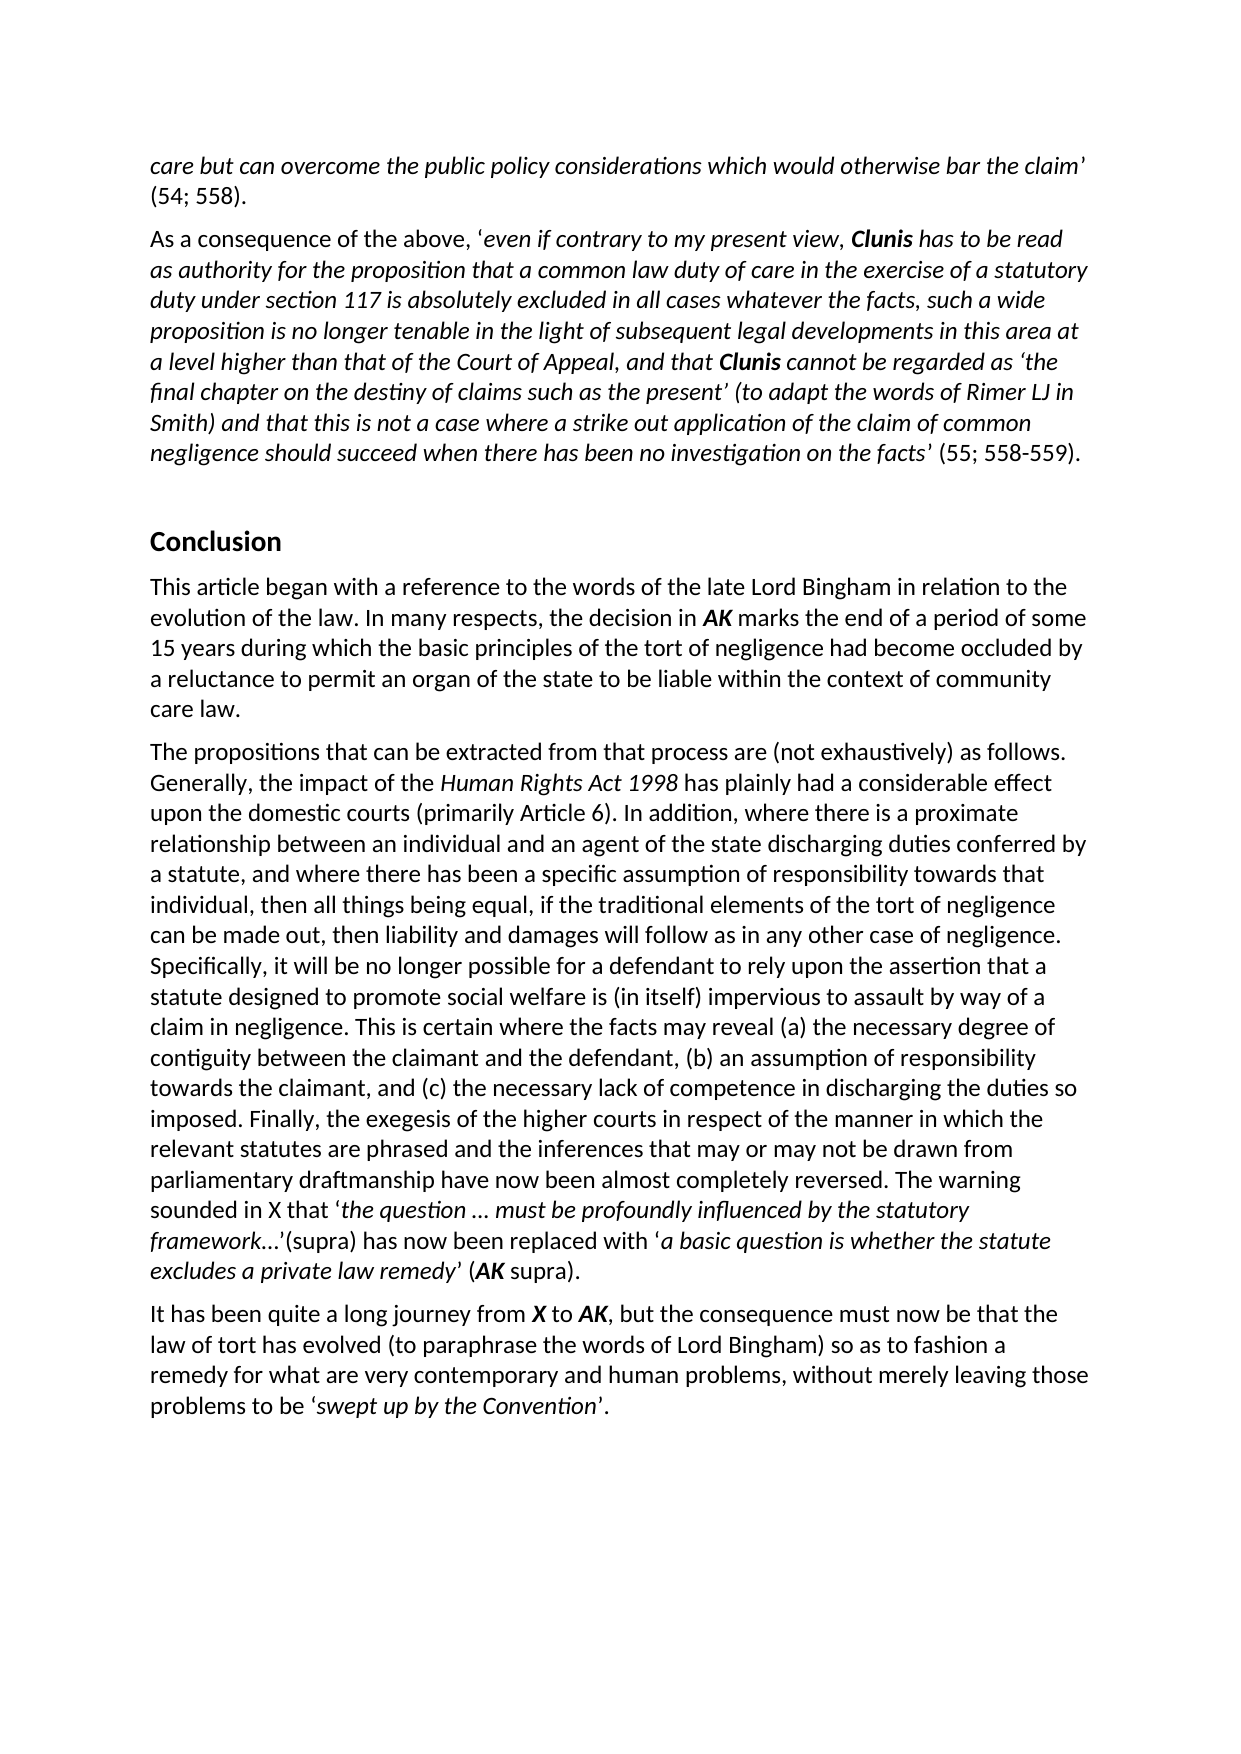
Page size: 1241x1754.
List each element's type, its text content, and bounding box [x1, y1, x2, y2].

text This article began with a reference to the words of the late Lord Bingham in relation to the evolution of the law. In many respects, the decision in AK marks the end of a period of some 15 years during which the basic principles of the tort of negligence had become occluded by a reluctance to permit an organ of the state to be liable within the context of community care law. [150, 571, 1090, 724]
text It has been quite a long journey from X to AK, but the consequence must now be that the law of tort has evolved (to paraphrase the words of Lord Bingham) so as to fashion a remedy for what are very contemporary and human problems, without merely leaving those problems to be ‘swept up by the Convention’. [150, 1298, 1090, 1420]
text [150, 150, 1090, 211]
text Conclusion [150, 523, 1090, 559]
text The propositions that can be extracted from that process are (not exhaustively) as follows. Generally, the impact of the Human Rights Act 1998 has plainly had a considerable effect upon the domestic courts (primarily Article 6). In addition, where there is a proximate relationship between an individual and an agent of the state discharging duties conferred by a statute, and where there has been a specific assumption of responsibility towards that individual, then all things being equal, if the traditional elements of the tort of negligence can be made out, then liability and damages will follow as in any other case of negligence. Specifically, it will be no longer possible for a defendant to rely upon the assertion that a statute designed to promote social welfare is (in itself) impervious to assault by way of a claim in negligence. This is certain where the facts may reveal (a) the necessary degree of contiguity between the claimant and the defendant, (b) an assumption of responsibility towards the claimant, and (c) the necessary lack of competence in discharging the duties so imposed. Finally, the exegesis of the higher courts in respect of the manner in which the relevant statutes are phrased and the inferences that may or may not be drawn from parliamentary draftmanship have now been almost completely reversed. The warning sounded in X that ‘the question … must be profoundly influenced by the statutory framework…’(supra) has now been replaced with ‘a basic question is whether the statute excludes a private law remedy’ (AK supra). [150, 736, 1090, 1286]
text As a consequence of the above, ‘even if contrary to my present view, Clunis has to be read as authority for the proposition that a common law duty of care in the exercise of a statutory duty under section 117 is absolutely excluded in all cases whatever the facts, such a wide proposition is no longer tenable in the light of subsequent legal developments in this area at a level higher than that of the Court of Appeal, and that Clunis cannot be regarded as ‘the final chapter on the destiny of claims such as the present’ (to adapt the words of Rimer LJ in Smith) and that this is not a case where a strike out application of the claim of common negligence should succeed when there has been no investigation on the facts’ (55; 558-559). [150, 223, 1090, 468]
